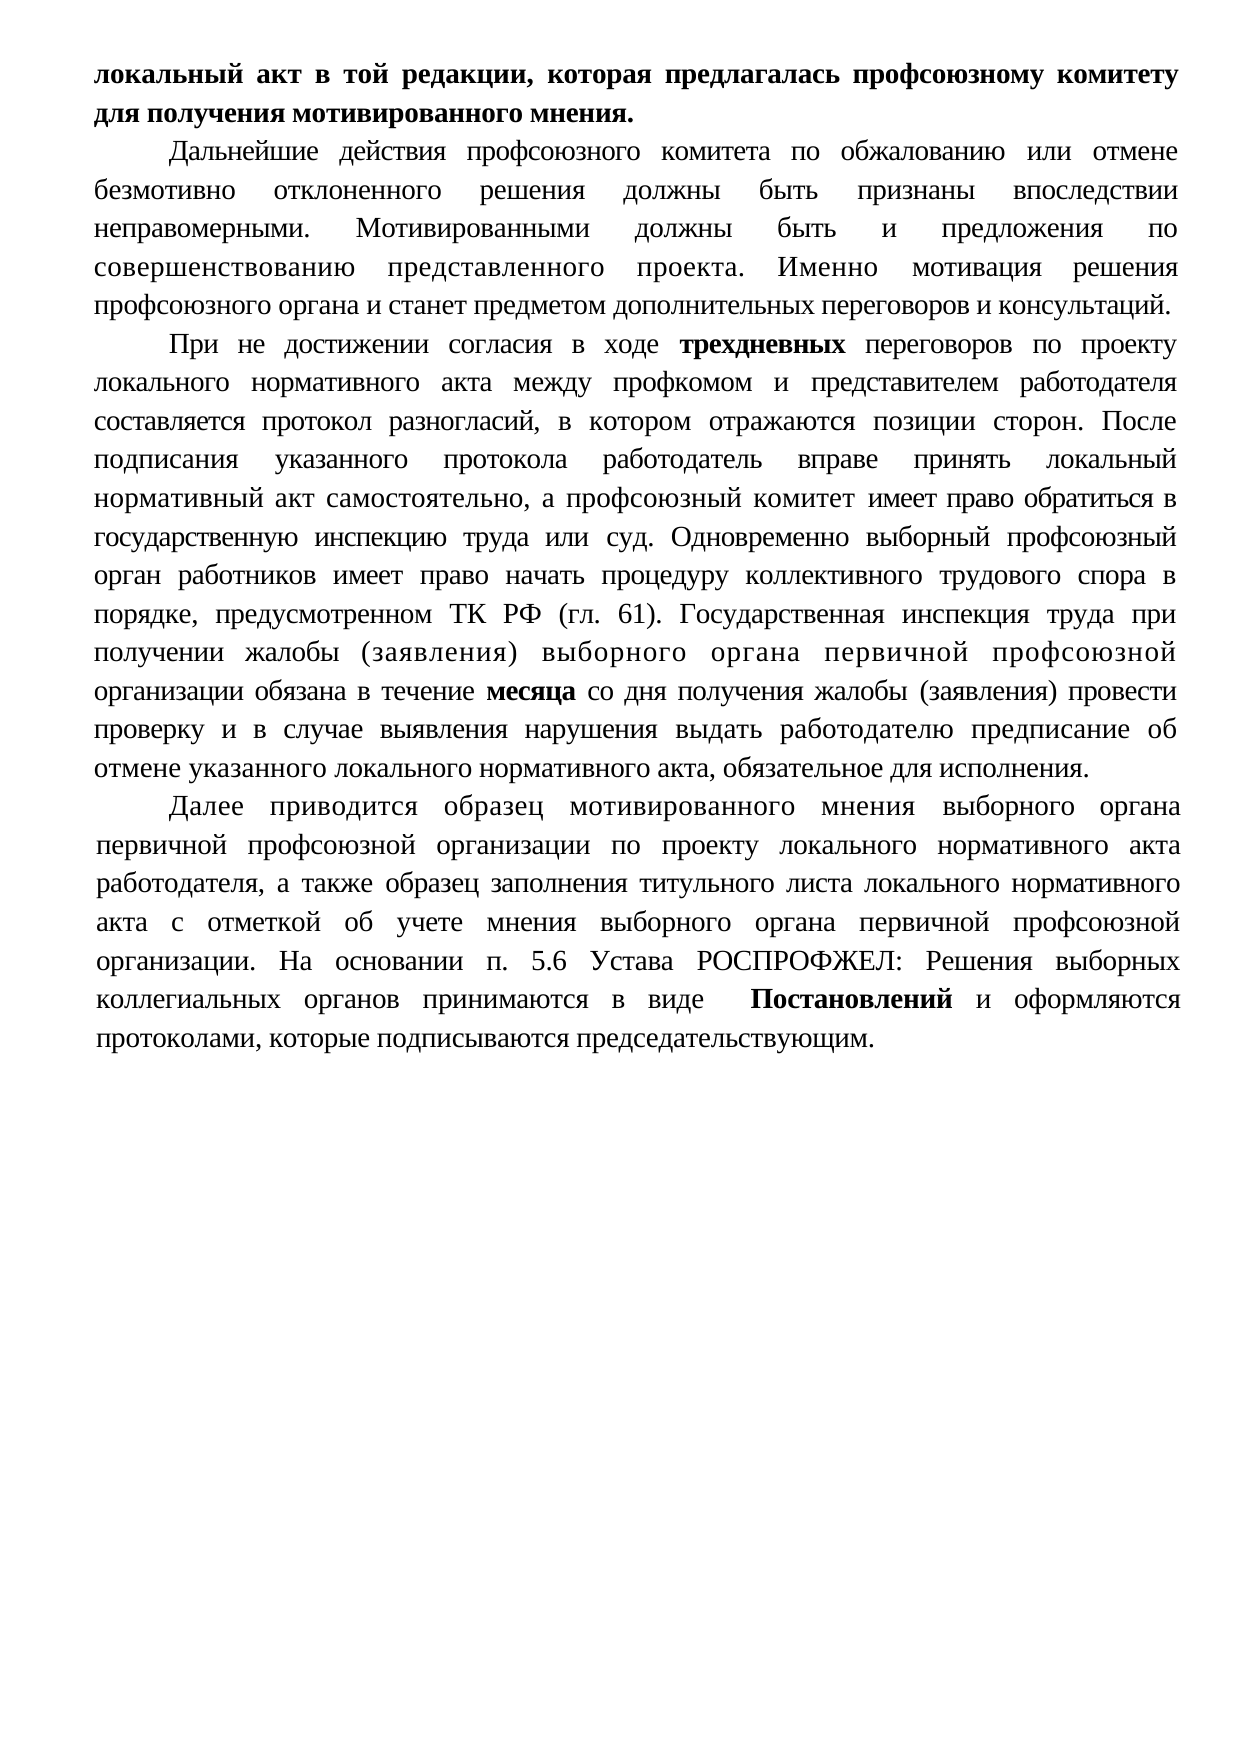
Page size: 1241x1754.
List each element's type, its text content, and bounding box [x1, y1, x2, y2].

text При не достижении согласия в ходе трехдневных переговоров по проекту локального нормативного акта между профкомом и представителем работодателя составляется протокол разногласий, в котором отражаются позиции сторон. После подписания указанного протокола работодатель вправе принять локальный нормативный акт самостоятельно, а профсоюзный комитет имеет право обратиться в государственную инспекцию труда или суд. Одновременно выборный профсоюзный орган работников имеет право начать процедуру коллективного трудового спора в порядке, предусмотренном ТК РФ (гл. 61). Государственная инспекция труда при получении жалобы (заявления) выборного органа первичной профсоюзной организации обязана в течение месяца со дня получения жалобы (заявления) провести проверку и в случае выявления нарушения выдать работодателю предписание об отмене указанного локального нормативного акта, обязательное для исполнения. [94, 326, 1177, 783]
text Далее приводится образец мотивированного мнения выборного органа первичной профсоюзной организации по проекту локального нормативного акта работодателя, а также образец заполнения титульного листа локального нормативного акта с отметкой об учете мнения выборного органа первичной профсоюзной организации. На основании п. 5.6 Устава РОСПРОФЖЕЛ: Решения выборных коллегиальных органов принимаются в виде Постановлений и оформляются протоколами, которые подписываются председательствующим. [96, 788, 1181, 1053]
text Дальнейшие действия профсоюзного комитета по обжалованию или отмене безмотивно отклоненного решения должны быть признаны впоследствии неправомерными. Мотивированными должны быть и предложения по совершенствованию представленного проекта. Именно мотивация решения профсоюзного органа и станет предметом дополнительных переговоров и консультаций. [94, 133, 1178, 321]
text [94, 56, 1179, 128]
